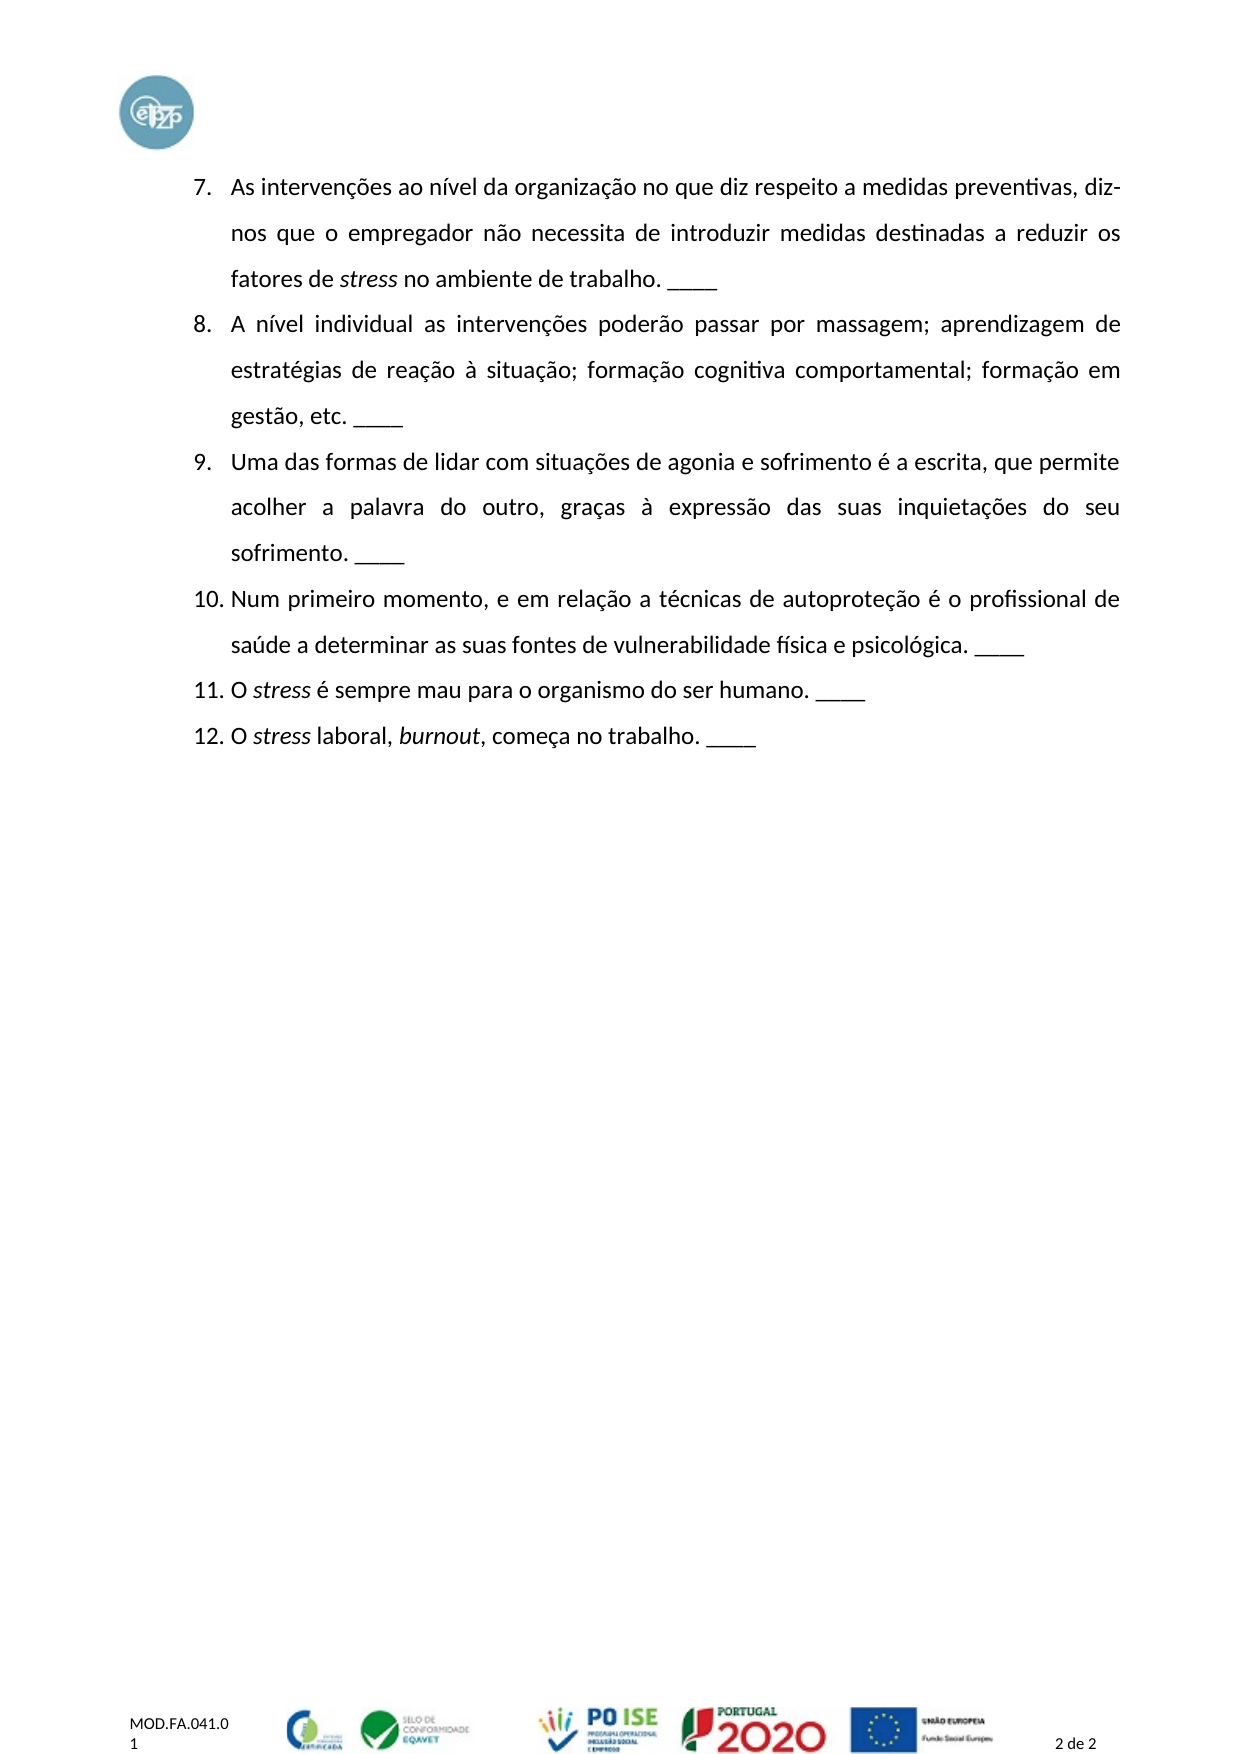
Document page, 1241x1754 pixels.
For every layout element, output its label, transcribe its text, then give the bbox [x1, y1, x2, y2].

picture [286, 1707, 994, 1754]
list As intervenções ao nível da organização no que diz respeito a medidas preventivas, diz-nos que o empregador não necessita de introduzir medidas destinadas a reduzir os fatores de stress no ambiente de trabalho. ____ [193, 171, 1122, 293]
list O stress é sempre mau para o organismo do ser humano. ____ [193, 674, 1122, 705]
list Num primeiro momento, e em relação a técnicas de autoproteção é o profissional de saúde a determinar as suas fontes de vulnerabilidade física e psicológica. ____ [193, 583, 1122, 659]
list A nível individual as intervenções poderão passar por massagem; aprendizagem de estratégias de reação à situação; formação cognitiva comportamental; formação em gestão, etc. ____ [193, 309, 1122, 431]
list O stress laboral, burnout, começa no trabalho. ____ [193, 720, 1122, 751]
picture [118, 75, 197, 154]
list Uma das formas de lidar com situações de agonia e sofrimento é a escrita, que permite acolher a palavra do outro, graças à expressão das suas inquietações do seu sofrimento. ____ [193, 446, 1122, 568]
